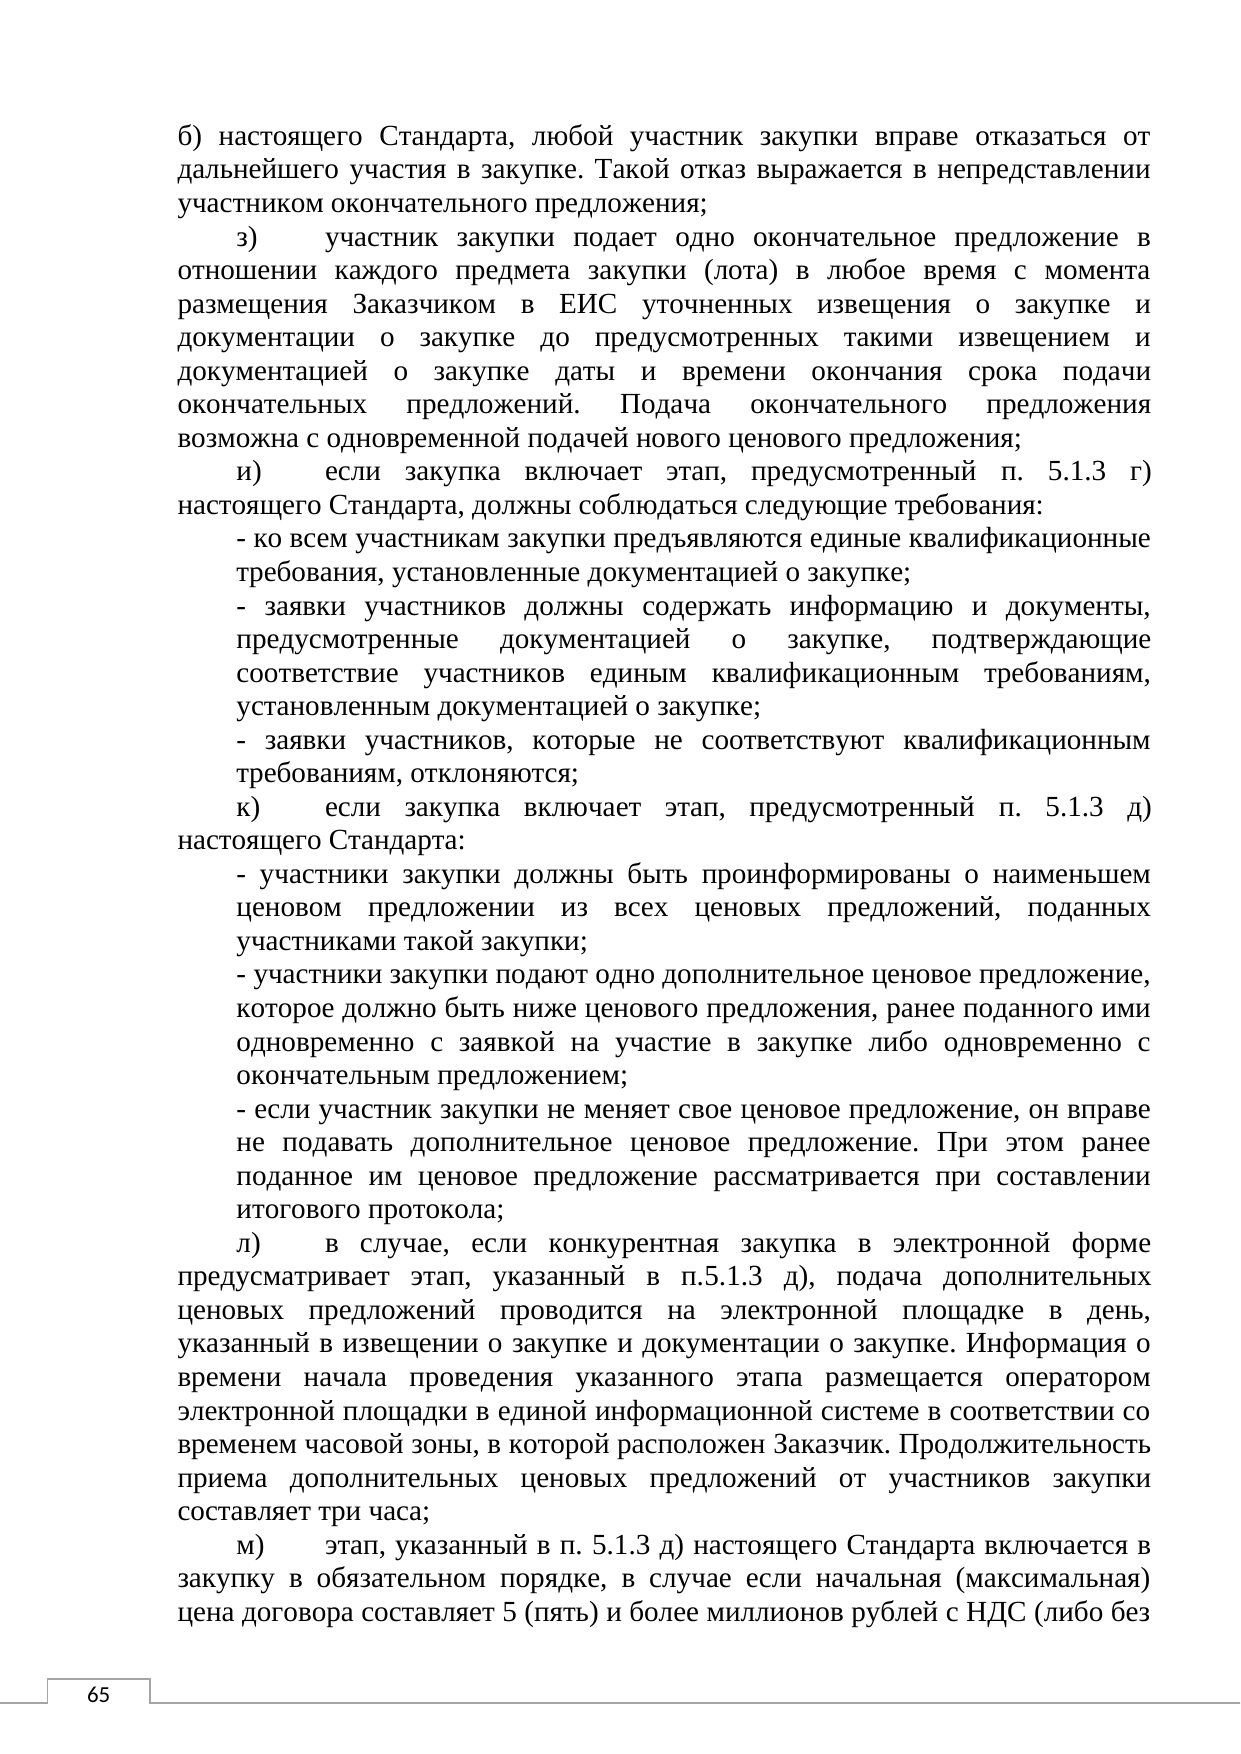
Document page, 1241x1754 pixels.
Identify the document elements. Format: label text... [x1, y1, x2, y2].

text - участники закупки подают одно дополнительное ценовое предложение, которое должно быть ниже ценового предложения, ранее поданного ими одновременно с заявкой на участие в закупке либо одновременно с окончательным предложением; [236, 957, 1152, 1091]
list если закупка включает этап, предусмотренный п. 5.1.3 г) настоящего Стандарта, должны соблюдаться следующие требования: [177, 453, 1152, 521]
text - участники закупки должны быть проинформированы о наименьшем ценовом предложении из всех ценовых предложений, поданных участниками такой закупки; [236, 856, 1152, 957]
text - заявки участников должны содержать информацию и документы, предусмотренные документацией о закупке, подтверждающие соответствие участников единым квалификационным требованиям, установленным документацией о закупке; [236, 588, 1152, 722]
text - если участник закупки не меняет свое ценовое предложение, он вправе не подавать дополнительное ценовое предложение. При этом ранее поданное им ценовое предложение рассматривается при составлении итогового протокола; [236, 1091, 1152, 1225]
text - заявки участников, которые не соответствуют квалификационным требованиям, отклоняются; [236, 722, 1152, 789]
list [177, 1527, 1152, 1627]
text - ко всем участникам закупки предъявляются единые квалификационные требования, установленные документацией о закупке; [236, 521, 1152, 588]
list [177, 118, 1152, 219]
list в случае, если конкурентная закупка в электронной форме предусматривает этап, указанный в п.5.1.3 д), подача дополнительных ценовых предложений проводится на электронной площадке в день, указанный в извещении о закупке и документации о закупке. Информация о времени начала проведения указанного этапа размещается оператором электронной площадки в единой информационной системе в соответствии со временем часовой зоны, в которой расположен Заказчик. Продолжительность приема дополнительных ценовых предложений от участников закупки составляет три часа; [177, 1225, 1152, 1527]
list участник закупки подает одно окончательное предложение в отношении каждого предмета закупки (лота) в любое время с момента размещения Заказчиком в ЕИС уточненных извещения о закупке и документации о закупке до предусмотренных такими извещением и документацией о закупке даты и времени окончания срока подачи окончательных предложений. Подача окончательного предложения возможна с одновременной подачей нового ценового предложения; [177, 219, 1152, 453]
list если закупка включает этап, предусмотренный п. 5.1.3 д) настоящего Стандарта: [177, 789, 1152, 856]
